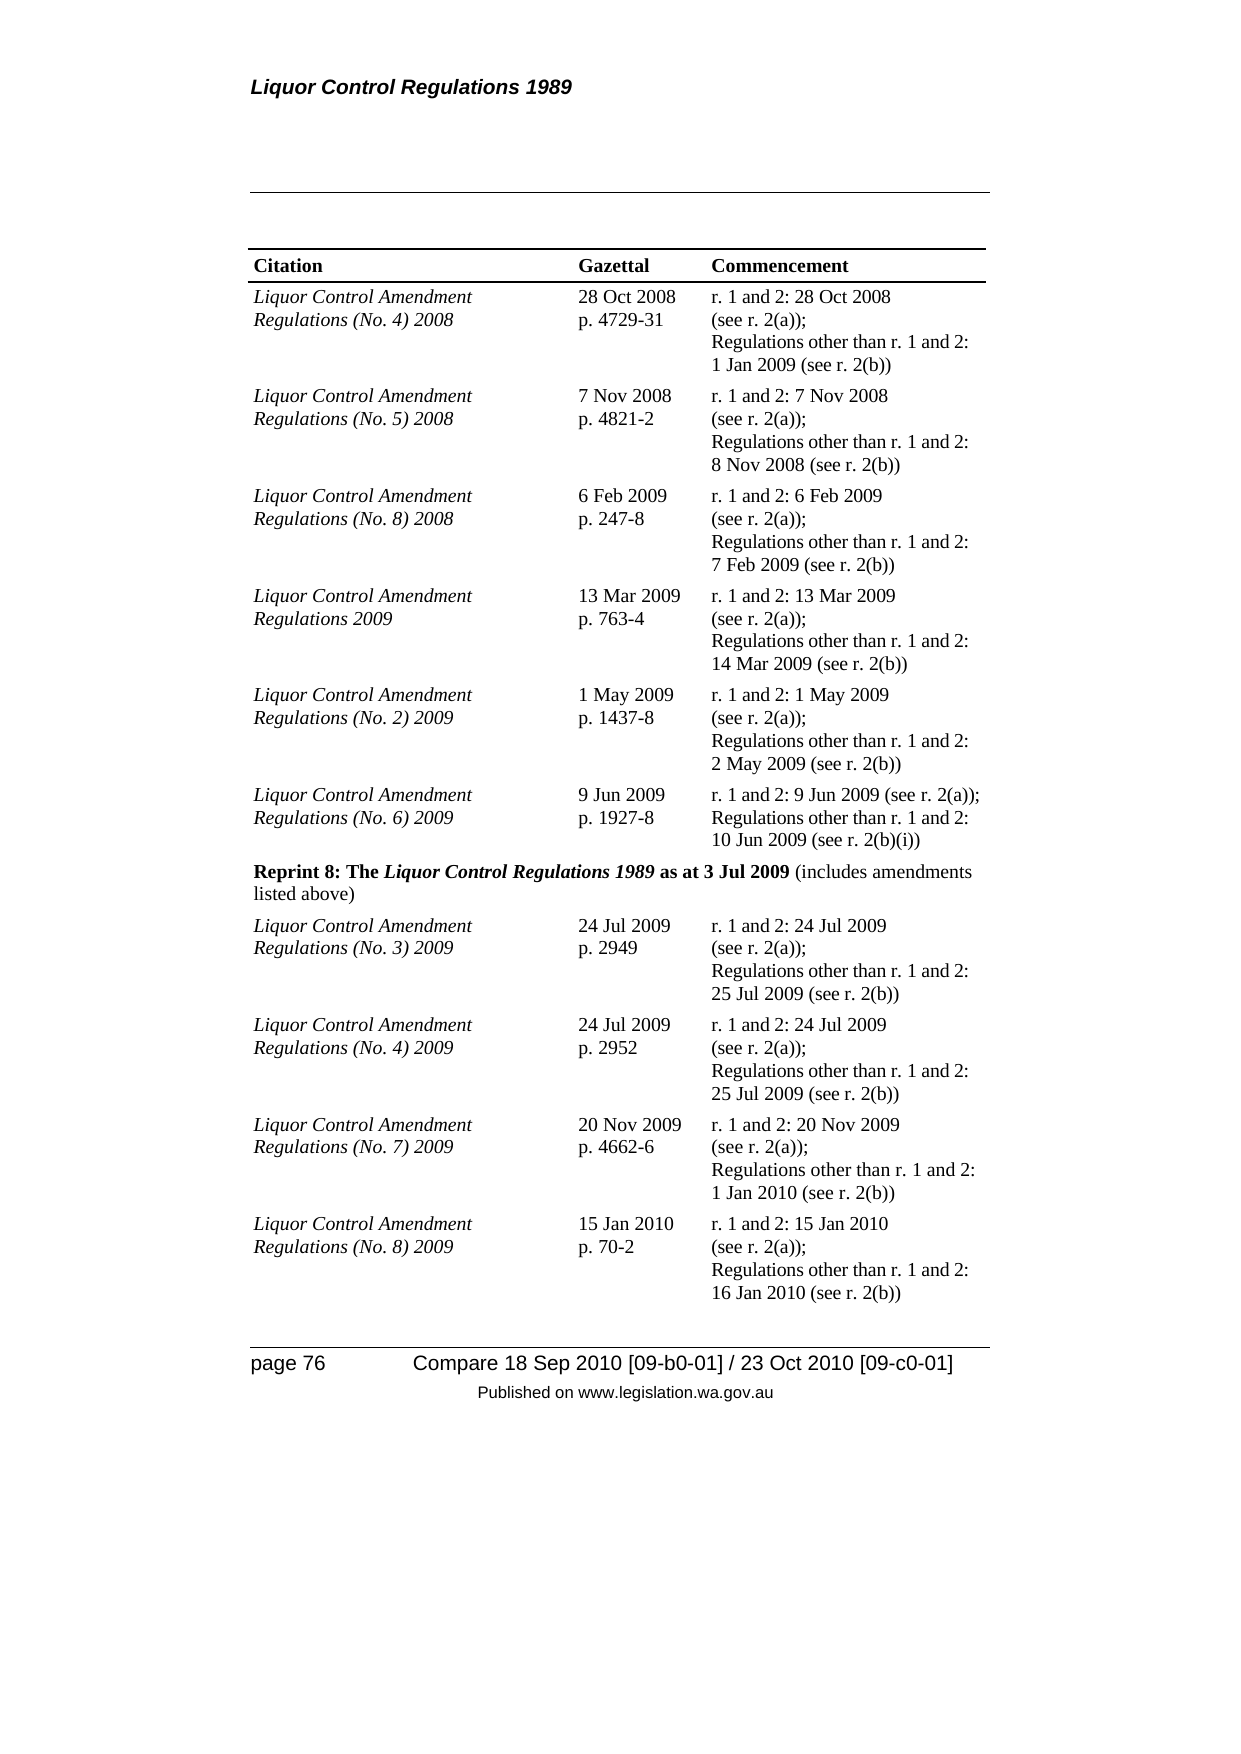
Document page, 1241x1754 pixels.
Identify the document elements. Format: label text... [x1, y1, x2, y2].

table_cell Liquor Control Amendment Regulations (No. 8) 2009 [248, 1208, 572, 1308]
table_cell Liquor Control Amendment Regulations (No. 3) 2009 [248, 909, 572, 1009]
table_cell Liquor Control Amendment Regulations (No. 6) 2009 [248, 779, 572, 855]
table_cell Liquor Control Amendment Regulations 2009 [248, 580, 572, 679]
table_header Commencement [705, 250, 986, 281]
table_cell r. 1 and 2: 28 Oct 2008 (see r. 2(a)); Regulations other than r. 1 and 2: 1 Jan 2009 (see r. 2(b)) [705, 283, 986, 380]
table_cell r. 1 and 2: 7 Nov 2008 (see r. 2(a)); Regulations other than r. 1 and 2: 8 Nov 2008 (see r. 2(b)) [705, 380, 986, 480]
table_cell 20 Nov 2009 p. 4662-6 [572, 1109, 705, 1208]
table_cell Liquor Control Amendment Regulations (No. 8) 2008 [248, 480, 572, 579]
table_cell r. 1 and 2: 24 Jul 2009 (see r. 2(a)); Regulations other than r. 1 and 2: 25 Jul 2009 (see r. 2(b)) [705, 909, 986, 1009]
table_cell 28 Oct 2008 p. 4729-31 [572, 283, 705, 380]
table_cell Liquor Control Amendment Regulations (No. 5) 2008 [248, 380, 572, 480]
table_cell r. 1 and 2: 20 Nov 2009 (see r. 2(a)); Regulations other than r. 1 and 2: 1 Jan 2010 (see r. 2(b)) [705, 1109, 986, 1208]
table_cell 9 Jun 2009 p. 1927-8 [572, 779, 705, 855]
table_cell 13 Mar 2009 p. 763-4 [572, 580, 705, 679]
table_cell Liquor Control Amendment Regulations (No. 7) 2009 [248, 1109, 572, 1208]
table_cell 24 Jul 2009 p. 2952 [572, 1009, 705, 1108]
table_cell 15 Jan 2010 p. 70-2 [572, 1208, 705, 1308]
table_cell r. 1 and 2: 6 Feb 2009 (see r. 2(a)); Regulations other than r. 1 and 2: 7 Feb 2009 (see r. 2(b)) [705, 480, 986, 579]
table_cell r. 1 and 2: 15 Jan 2010 (see r. 2(a)); Regulations other than r. 1 and 2: 16 Jan 2010 (see r. 2(b)) [705, 1208, 986, 1308]
table_cell 7 Nov 2008 p. 4821-2 [572, 380, 705, 480]
table_cell 6 Feb 2009 p. 247-8 [572, 480, 705, 579]
table_cell Liquor Control Amendment Regulations (No. 4) 2008 [248, 283, 572, 380]
table_cell r. 1 and 2: 24 Jul 2009 (see r. 2(a)); Regulations other than r. 1 and 2: 25 Jul 2009 (see r. 2(b)) [705, 1009, 986, 1108]
table_cell Liquor Control Amendment Regulations (No. 2) 2009 [248, 679, 572, 779]
table_cell Reprint 8: The Liquor Control Regulations 1989 as at 3 Jul 2009 (includes amendments listed above) [248, 855, 986, 909]
table_cell r. 1 and 2: 9 Jun 2009 (see r. 2(a)); Regulations other than r. 1 and 2: 10 Jun 2009 (see r. 2(b)(i)) [705, 779, 986, 855]
table_cell 1 May 2009 p. 1437-8 [572, 679, 705, 779]
table_cell Liquor Control Amendment Regulations (No. 4) 2009 [248, 1009, 572, 1108]
table_header Gazettal [572, 250, 705, 281]
table_cell 24 Jul 2009 p. 2949 [572, 909, 705, 1009]
table_header Citation [248, 250, 572, 281]
table_cell r. 1 and 2: 1 May 2009 (see r. 2(a)); Regulations other than r. 1 and 2: 2 May 2009 (see r. 2(b)) [705, 679, 986, 779]
table_cell r. 1 and 2: 13 Mar 2009 (see r. 2(a)); Regulations other than r. 1 and 2: 14 Mar 2009 (see r. 2(b)) [705, 580, 986, 679]
